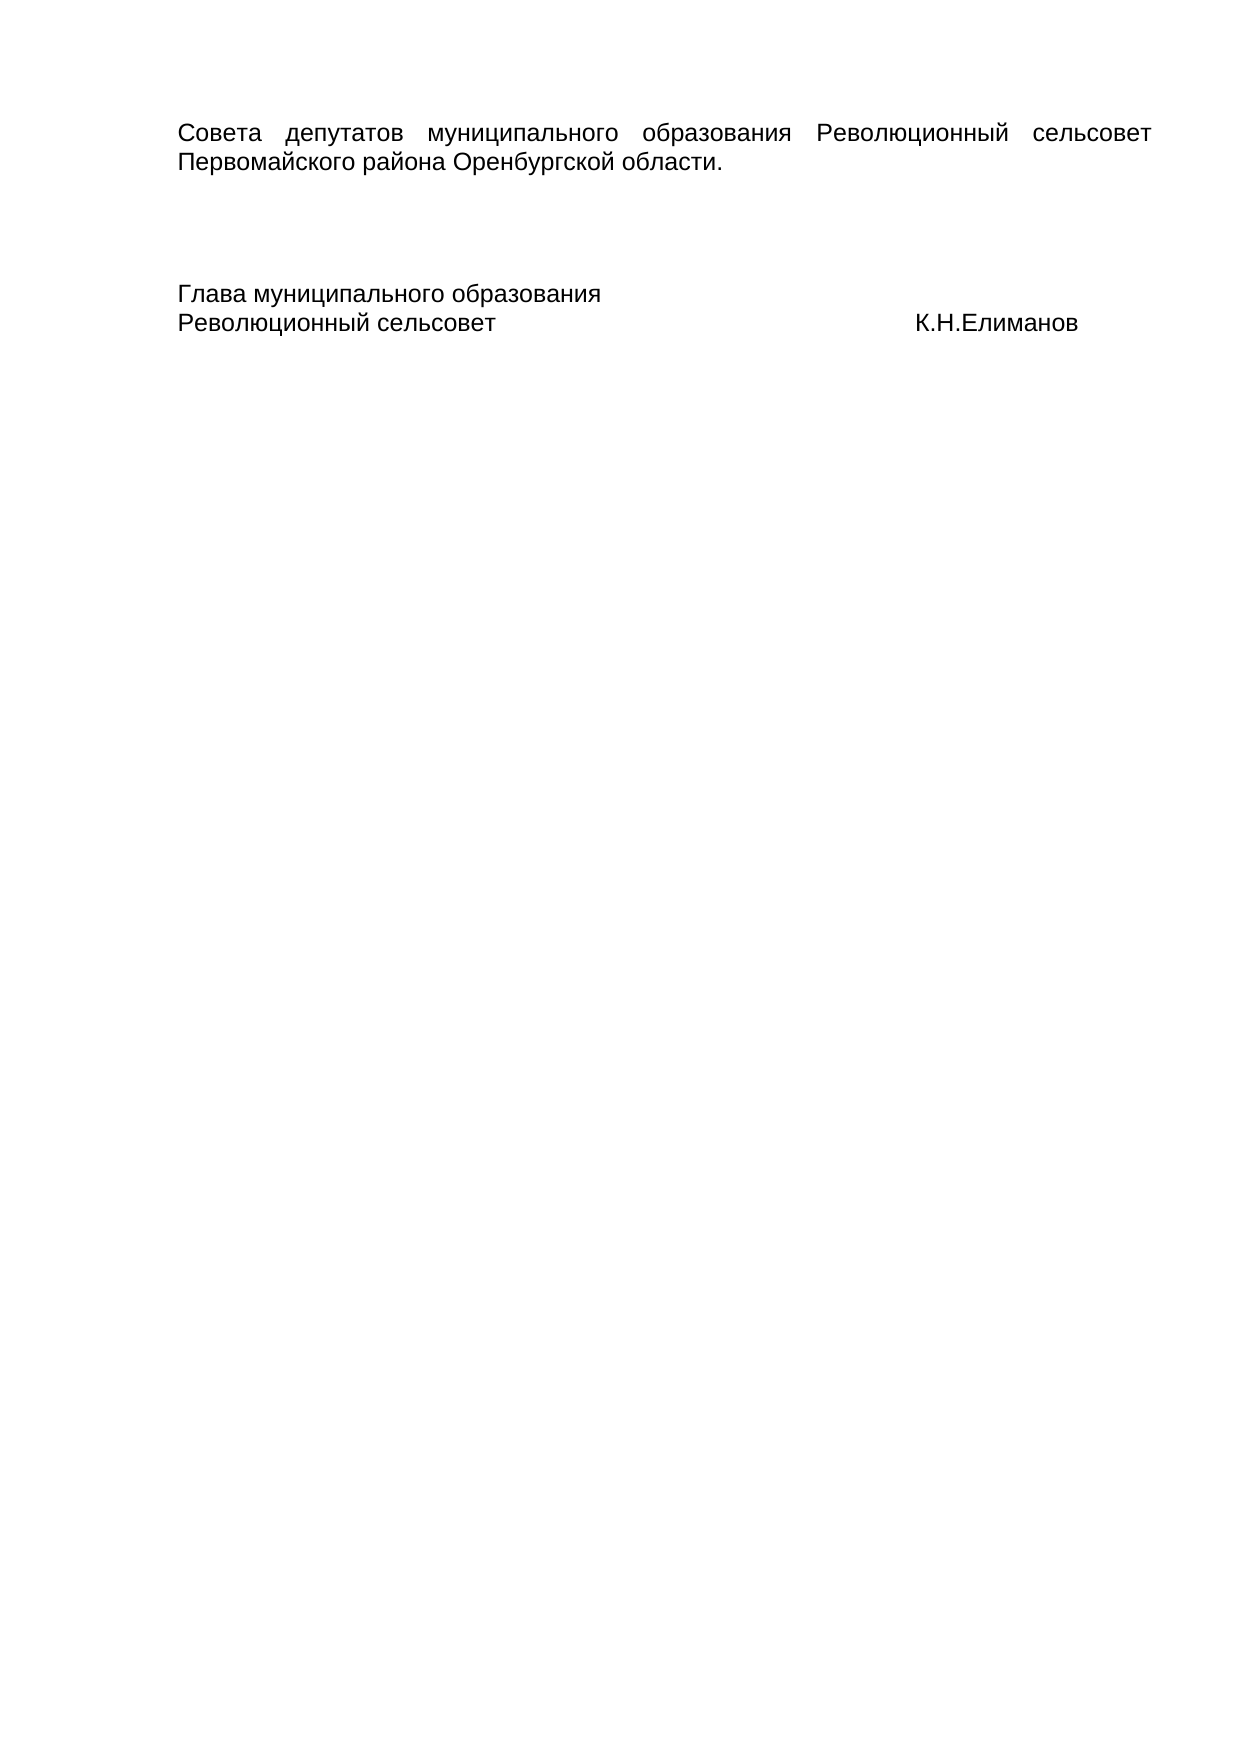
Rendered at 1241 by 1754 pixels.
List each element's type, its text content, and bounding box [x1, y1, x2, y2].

text Революционный сельсовет К.Н.Елиманов [177, 308, 1152, 337]
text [177, 118, 1152, 176]
text Глава муниципального образования [177, 279, 1152, 308]
